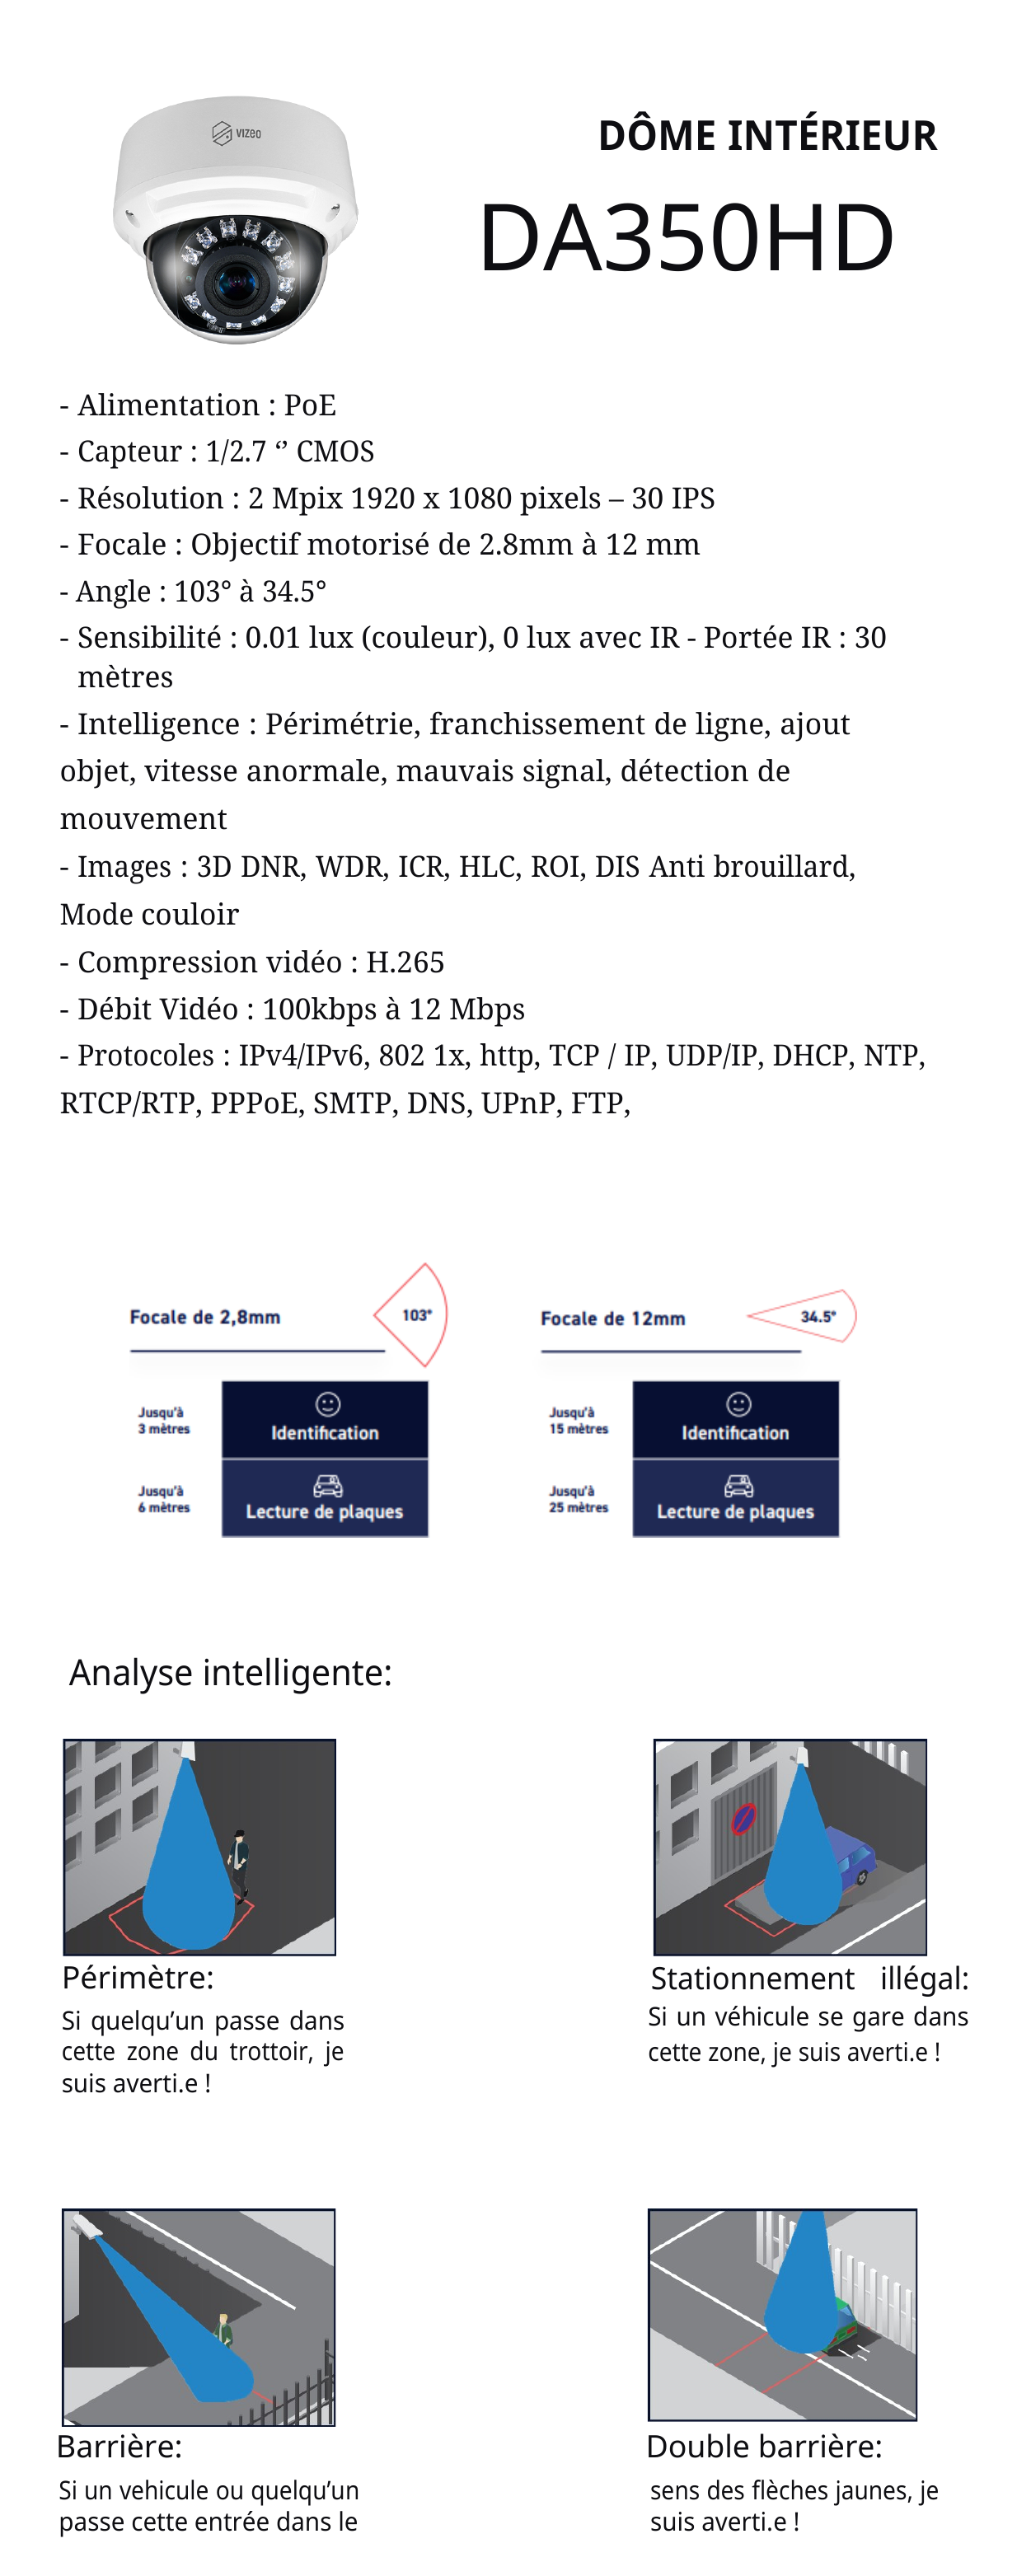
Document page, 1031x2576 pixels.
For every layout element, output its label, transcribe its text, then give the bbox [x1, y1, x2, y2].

picture [61, 2208, 336, 2427]
list Focale : Objectif motorisé de 2.8mm à 12 mm [59, 524, 978, 564]
text Si un vehicule ou quelqu’un passe cette entrée dans le sens des flèches jaunes, je suis averti.e ! [59, 2475, 378, 2538]
text Si quelqu’un passe dans cette zone du trottoir, je suis averti.e ! [61, 2004, 344, 2101]
picture [0, 21, 503, 422]
list Intelligence : Périmétrie, franchissement de ligne, ajout objet, vitesse anormale, mauvais signal, détection de mouvement [59, 703, 881, 838]
picture [653, 1739, 928, 1956]
list Débit Vidéo : 100kbps à 12 Mbps [59, 988, 978, 1028]
text DÔME INTÉRIEUR [598, 115, 978, 159]
picture [647, 2208, 918, 2422]
text Analyse intelligente: [69, 1646, 978, 1696]
picture [63, 1739, 336, 1956]
list Résolution : 2 Mpix 1920 x 1080 pixels – 30 IPS [59, 477, 978, 517]
picture [129, 1262, 857, 1538]
list Sensibilité : 0.01 lux (couleur), 0 lux avec IR - Portée IR : 30 mètres [59, 616, 978, 696]
subtitle Périmètre: [61, 1956, 348, 1998]
list Protocoles : IPv4/IPv6, 802 1x, http, TCP / IP, UDP/IP, DHCP, NTP, RTCP/RTP, PPPoE, SMTP, DNS, UPnP, FTP, [59, 1035, 934, 1122]
text Stationnement illégal: Si un véhicule se gare dans cette zone, je suis averti.e ! [648, 1956, 969, 2069]
list Alimentation : PoE [59, 384, 978, 424]
subtitle Barrière: Double barrière: [56, 2424, 978, 2466]
list Compression vidéo : H.265 [59, 942, 978, 981]
text Si un vehicule ou quelqu’un passe cette entrée dans le sens des flèches jaunes, je suis averti.e ! [650, 2475, 978, 2538]
list Capteur : 1/2.7 ‘’ CMOS [59, 431, 978, 471]
title DA350HD [476, 159, 978, 298]
text - Angle : 103° à 34.5° [59, 570, 978, 610]
list Images : 3D DNR, WDR, ICR, HLC, ROI, DIS Anti brouillard, Mode couloir [59, 846, 926, 934]
